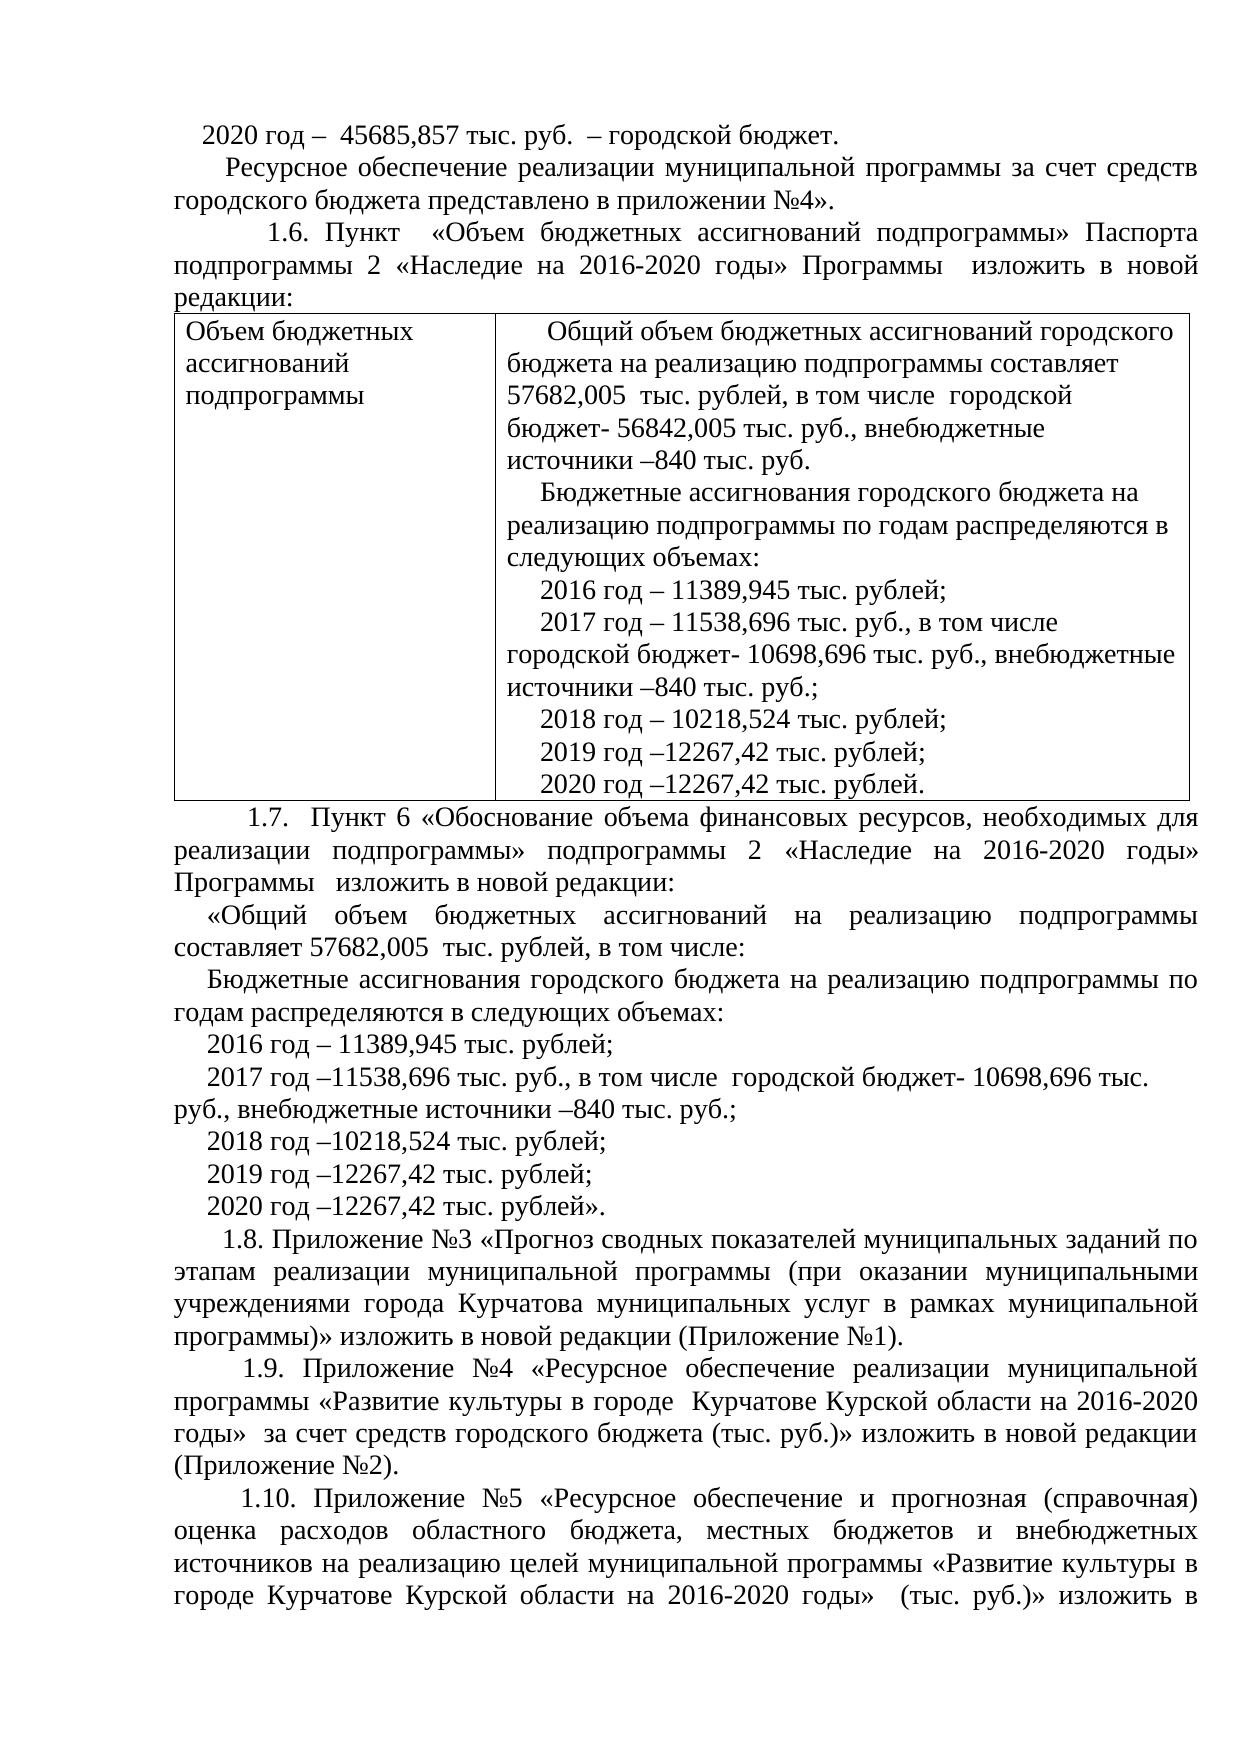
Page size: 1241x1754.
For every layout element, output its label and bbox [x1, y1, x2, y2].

table_cell [163, 118, 1211, 1610]
